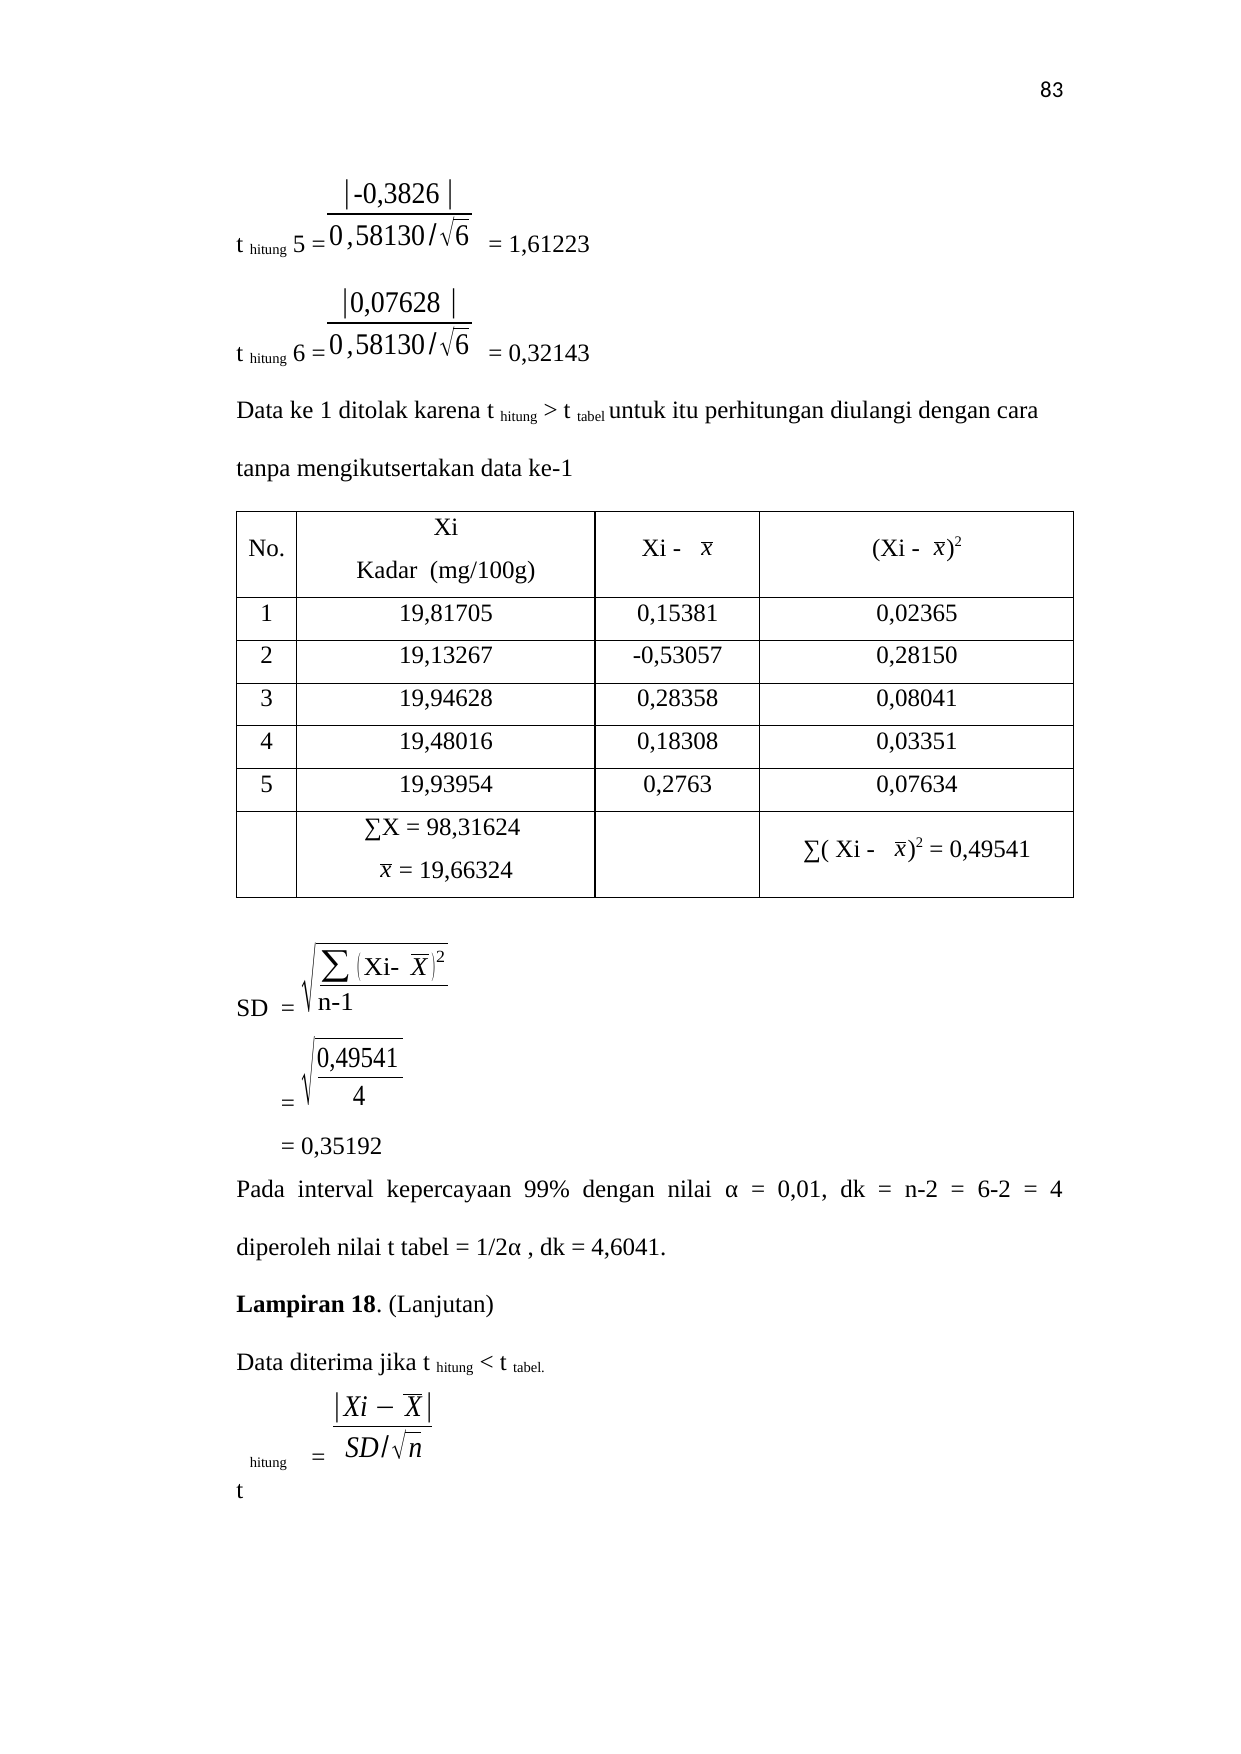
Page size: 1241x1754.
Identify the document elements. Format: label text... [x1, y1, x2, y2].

text = 0,35192 [236, 1131, 1063, 1160]
table_cell 0,03351 [760, 726, 1073, 768]
table_cell 19,81705 [297, 598, 594, 639]
table_cell 19,94628 [297, 684, 594, 725]
table_header Xi - [596, 512, 759, 597]
table_cell -0,53057 [596, 641, 759, 682]
table_cell 0,07634 [760, 769, 1073, 811]
table_cell ∑( Xi - )2 = 0,49541 [760, 812, 1073, 897]
text t hitung 6 = = 0,32143 [236, 286, 1063, 367]
text t hitung = [236, 1390, 1063, 1504]
table_cell 1 [237, 598, 296, 639]
text Lampiran 18. (Lanjutan) [236, 1289, 1063, 1318]
table_cell 19,48016 [297, 726, 594, 768]
table_cell 0,15381 [596, 598, 759, 639]
text Data ke 1 ditolak karena t hitung > t tabel untuk itu perhitungan diulangi dengan cara tanpa mengikutsertakan data ke-1 [236, 396, 1063, 482]
table_cell 0,2763 [596, 769, 759, 811]
text SD = [236, 941, 1063, 1022]
table_cell 0,28150 [760, 641, 1073, 682]
table_cell 19,93954 [297, 769, 594, 811]
table_cell 3 [237, 684, 296, 725]
table_cell 5 [237, 769, 296, 811]
text Data diterima jika t hitung < t tabel. [236, 1347, 1063, 1376]
table_cell 0,08041 [760, 684, 1073, 725]
table_cell 4 [237, 726, 296, 768]
table_cell 2 [237, 641, 296, 682]
table_header Xi Kadar (mg/100g) [297, 512, 594, 597]
table_cell [237, 812, 296, 897]
text t hitung 5 = = 1,61223 [236, 177, 1063, 258]
table_header No. [237, 512, 296, 597]
text Pada interval kepercayaan 99% dengan nilai α = 0,01, dk = n-2 = 6-2 = 4 diperoleh nilai t tabel = 1/2α , dk = 4,6041. [236, 1174, 1063, 1261]
table_cell 19,13267 [297, 641, 594, 682]
text = [236, 1036, 1063, 1117]
table_cell ∑X = 98,31624 = 19,66324 [297, 812, 594, 897]
table_cell 0,02365 [760, 598, 1073, 639]
table_header (Xi - )2 [760, 512, 1073, 597]
table_cell [596, 812, 759, 897]
table_cell 0,28358 [596, 684, 759, 725]
table_cell 0,18308 [596, 726, 759, 768]
